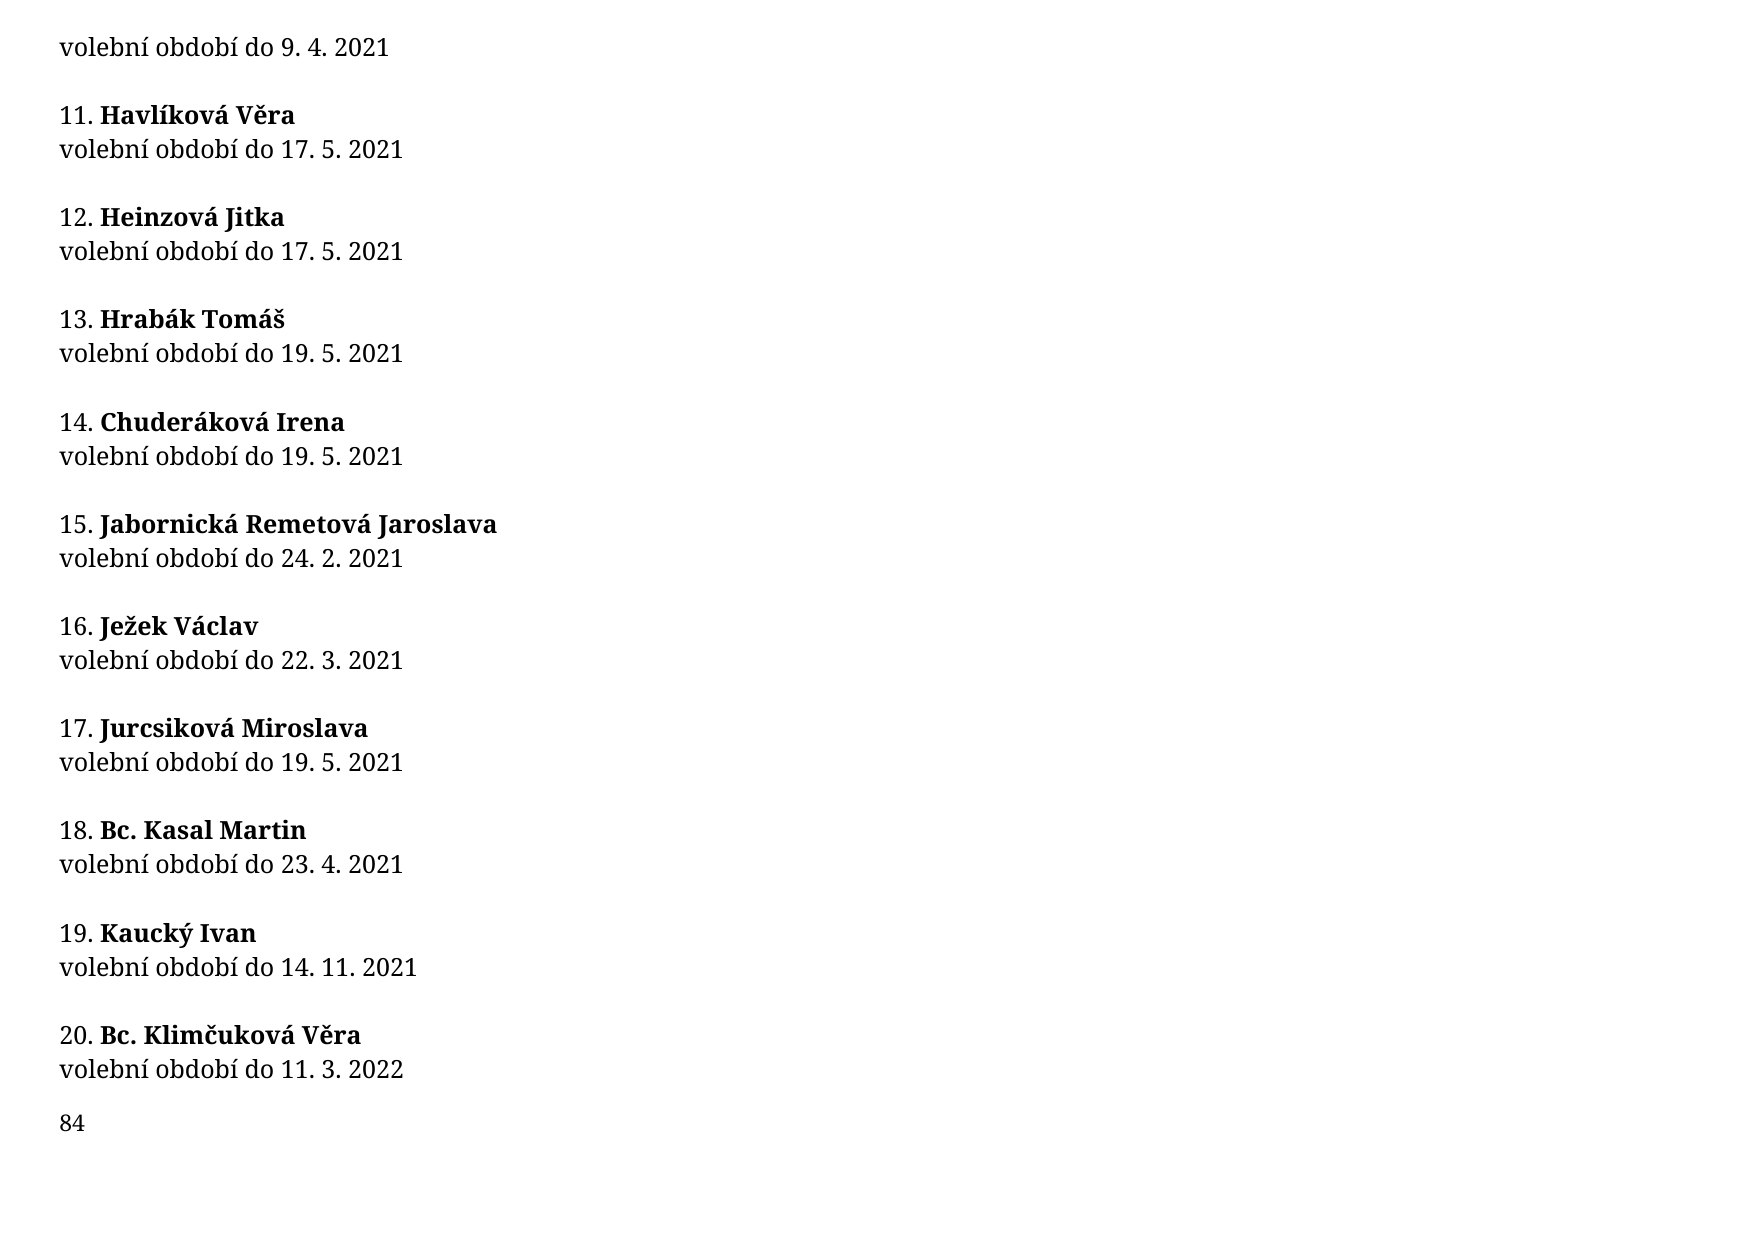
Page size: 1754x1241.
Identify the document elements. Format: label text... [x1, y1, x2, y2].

text volební období do 23. 4. 2021 [59, 847, 1695, 881]
text 16. Ježek Václav [59, 609, 1695, 643]
text volební období do 14. 11. 2021 [59, 949, 1695, 983]
text volební období do 11. 3. 2022 [59, 1051, 1695, 1086]
text 19. Kaucký Ivan [59, 915, 1695, 949]
text volební období do 19. 5. 2021 [59, 336, 1695, 370]
text 20. Bc. Klimčuková Věra [59, 1017, 1695, 1051]
text 13. Hrabák Tomáš [59, 302, 1695, 336]
text volební období do 17. 5. 2021 [59, 234, 1695, 268]
text 17. Jurcsiková Miroslava [59, 711, 1695, 745]
text 14. Chuderáková Irena [59, 404, 1695, 438]
text 12. Heinzová Jitka [59, 200, 1695, 234]
text volební období do 17. 5. 2021 [59, 132, 1695, 166]
text volební období do 19. 5. 2021 [59, 438, 1695, 472]
text volební období do 9. 4. 2021 [59, 29, 1695, 64]
text 15. Jabornická Remetová Jaroslava [59, 506, 1695, 541]
text 18. Bc. Kasal Martin [59, 813, 1695, 847]
text 11. Havlíková Věra [59, 98, 1695, 132]
text volební období do 22. 3. 2021 [59, 643, 1695, 677]
text volební období do 24. 2. 2021 [59, 541, 1695, 574]
text volební období do 19. 5. 2021 [59, 745, 1695, 779]
